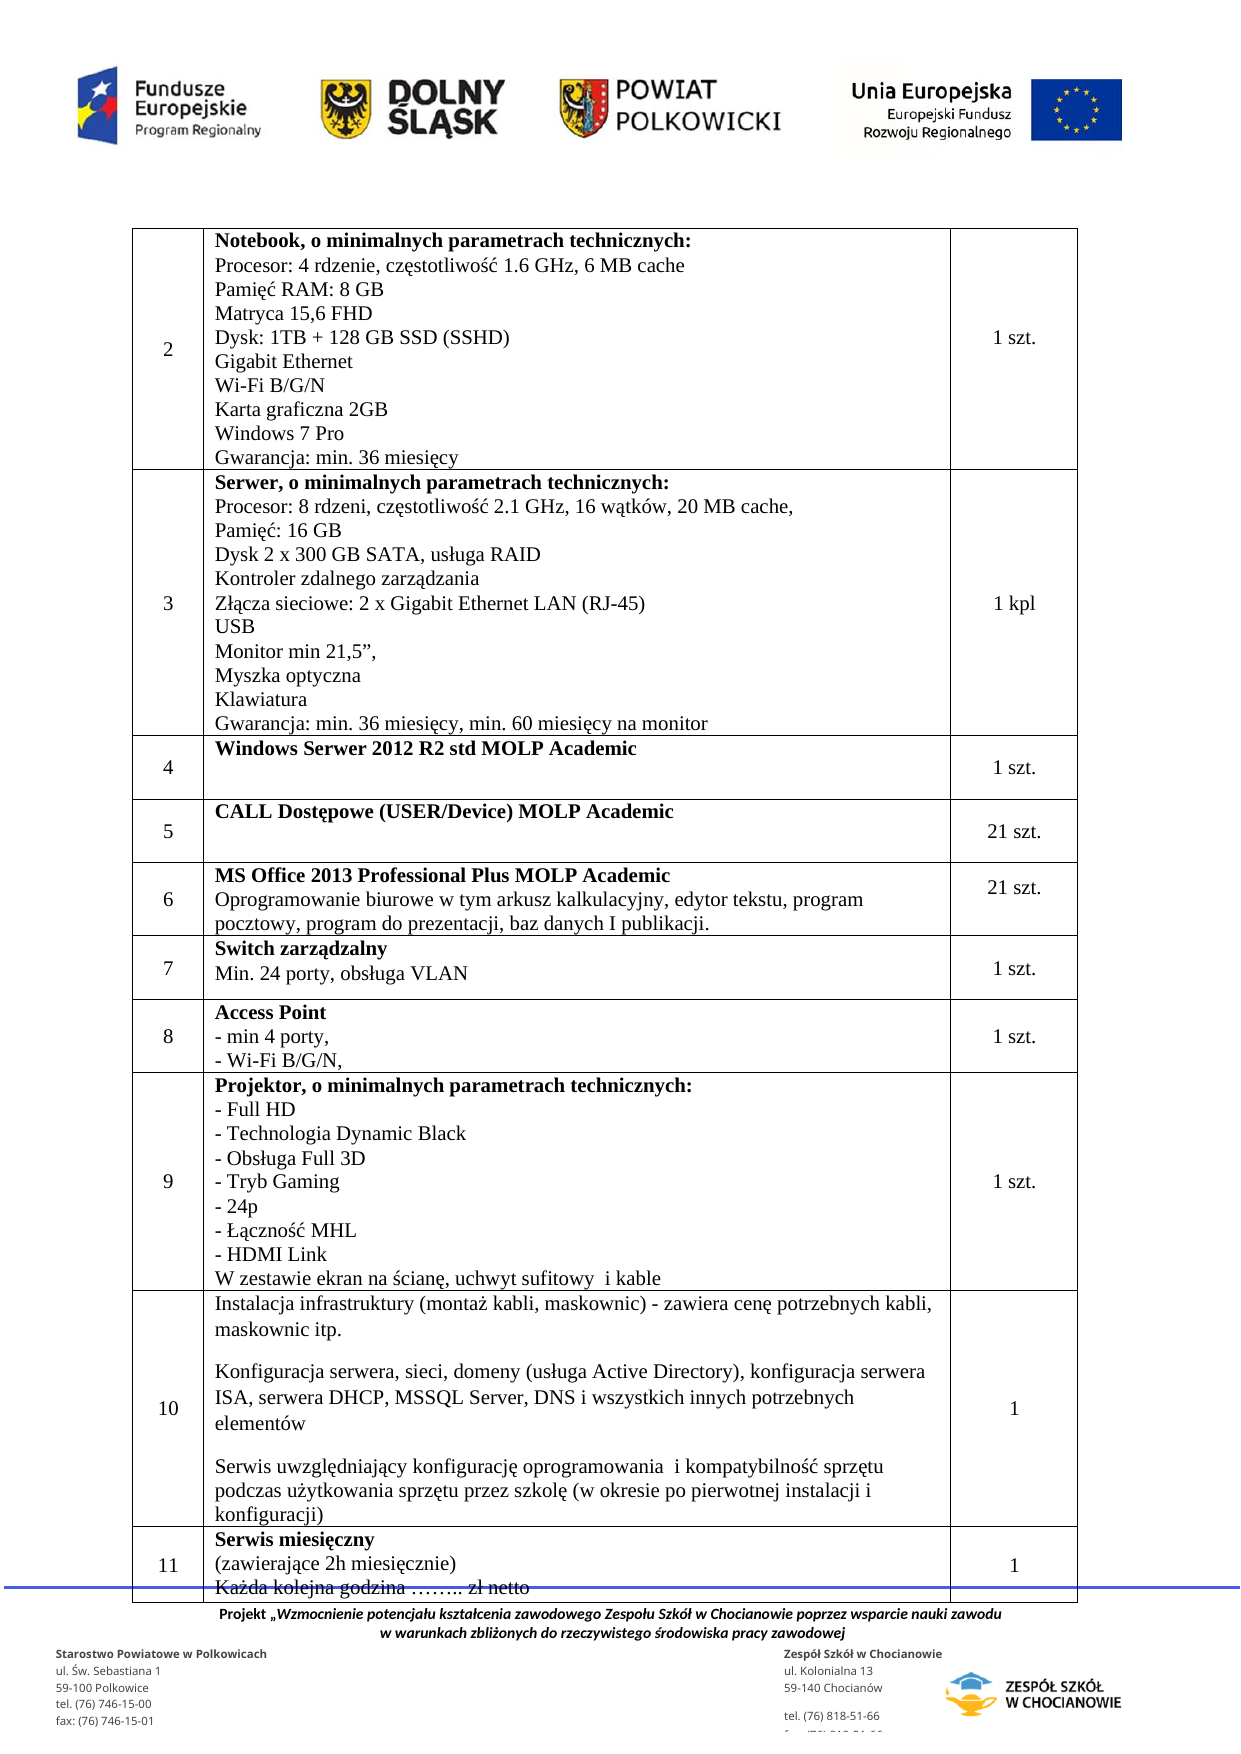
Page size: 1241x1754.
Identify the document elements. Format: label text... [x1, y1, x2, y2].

table_cell 7 [133, 936, 203, 999]
table_cell Serwer, o minimalnych parametrach technicznych: Procesor: 8 rdzeni, częstotliwość 2.1 GHz, 16 wątków, 20 MB cache, Pamięć: 16 GB Dysk 2 x 300 GB SATA, usługa RAID Kontroler zdalnego zarządzania Złącza sieciowe: 2 x Gigabit Ethernet LAN (RJ-45) USB Monitor min 21,5”, Myszka optyczna Klawiatura Gwarancja: min. 36 miesięcy, min. 60 miesięcy na monitor [204, 470, 950, 735]
table_cell 21 szt. [951, 800, 1077, 862]
table_cell 5 [133, 800, 203, 862]
table_cell 1 szt. [951, 936, 1077, 999]
table_cell 1 [951, 1291, 1077, 1526]
table_cell Windows Serwer 2012 R2 std MOLP Academic [204, 736, 950, 798]
table_cell Switch zarządzalny Min. 24 porty, obsługa VLAN [204, 936, 950, 999]
table_cell 11 [133, 1527, 203, 1602]
table_cell Access Point - min 4 porty, - Wi-Fi B/G/N, [204, 1000, 950, 1072]
picture [73, 59, 1127, 156]
table_cell 10 [133, 1291, 203, 1526]
table_cell 1 szt. [951, 1000, 1077, 1072]
table_cell 1 szt. [951, 736, 1077, 798]
table_cell 6 [133, 863, 203, 935]
table_cell 1 szt. [951, 1073, 1077, 1290]
table_cell 8 [133, 1000, 203, 1072]
table_cell 9 [133, 1073, 203, 1290]
table_header 1 szt. [951, 229, 1077, 469]
table_header Notebook, o minimalnych parametrach technicznych: Procesor: 4 rdzenie, częstotliwość 1.6 GHz, 6 MB cache Pamięć RAM: 8 GB Matryca 15,6 FHD Dysk: 1TB + 128 GB SSD (SSHD) Gigabit Ethernet Wi-Fi B/G/N Karta graficzna 2GB Windows 7 Pro Gwarancja: min. 36 miesięcy [204, 229, 950, 469]
table_cell 3 [133, 470, 203, 735]
table_cell 1 [951, 1527, 1077, 1602]
table_cell Projektor, o minimalnych parametrach technicznych: - Full HD - Technologia Dynamic Black - Obsługa Full 3D - Tryb Gaming - 24p - Łączność MHL - HDMI Link W zestawie ekran na ścianę, uchwyt sufitowy i kable [204, 1073, 950, 1290]
table_cell Instalacja infrastruktury (montaż kabli, maskownic) - zawiera cenę potrzebnych kabli, maskownic itp. Konfiguracja serwera, sieci, domeny (usługa Active Directory), konfiguracja serwera ISA, serwera DHCP, MSSQL Server, DNS i wszystkich innych potrzebnych elementów Serwis uwzględniający konfigurację oprogramowania i kompatybilność sprzętu podczas użytkowania sprzętu przez szkolę (w okresie po pierwotnej instalacji i konfiguracji) [204, 1291, 950, 1526]
table_cell Serwis miesięczny (zawierające 2h miesięcznie) Każda kolejna godzina …….. zł netto [204, 1527, 950, 1602]
table_cell 21 szt. [951, 863, 1077, 935]
table_cell MS Office 2013 Professional Plus MOLP Academic Oprogramowanie biurowe w tym arkusz kalkulacyjny, edytor tekstu, program pocztowy, program do prezentacji, baz danych I publikacji. [204, 863, 950, 935]
table_header 2 [133, 229, 203, 469]
table_cell 4 [133, 736, 203, 798]
table_cell CALL Dostępowe (USER/Device) MOLP Academic [204, 800, 950, 862]
table_cell 1 kpl [951, 470, 1077, 735]
